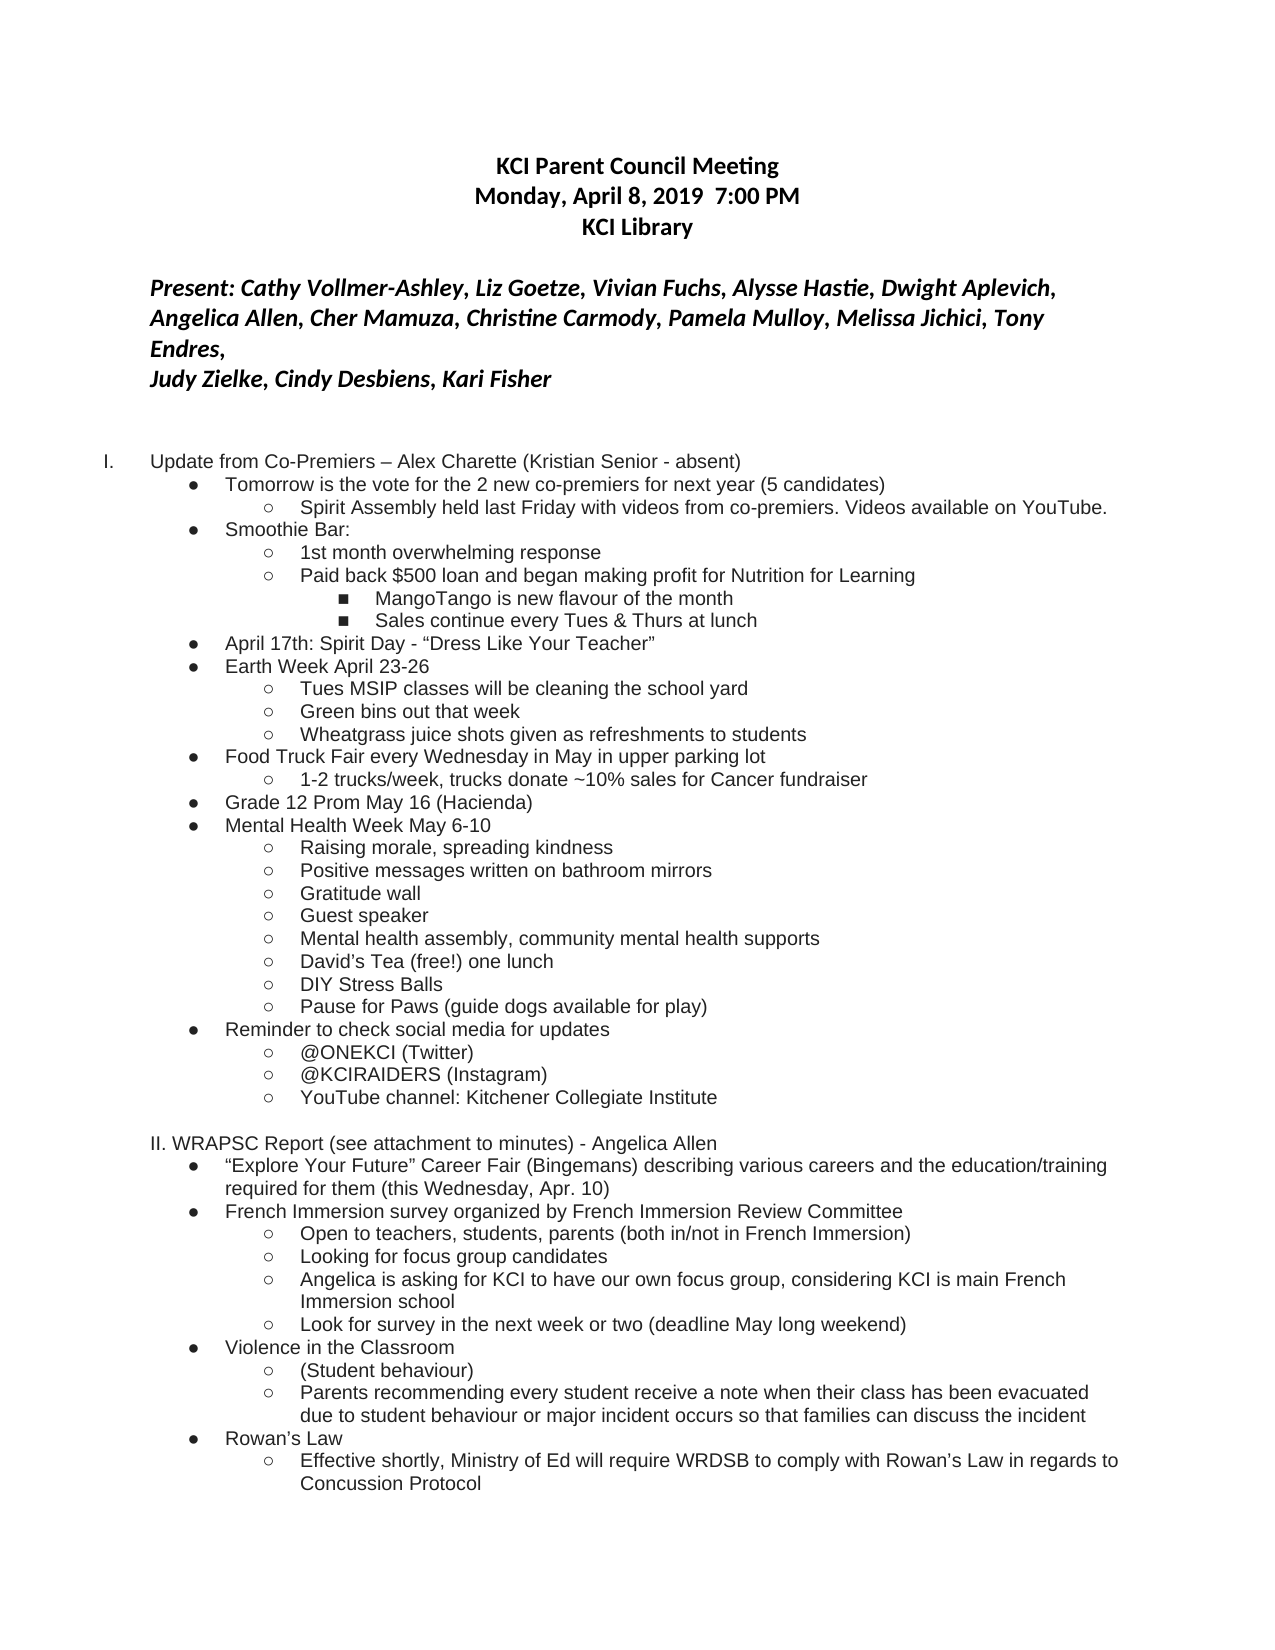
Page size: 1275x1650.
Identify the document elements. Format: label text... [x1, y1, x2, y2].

list Look for survey in the next week or two (deadline May long weekend) [262, 1313, 1125, 1336]
list Raising morale, spreading kindness [262, 836, 1125, 859]
text Present: Cathy Vollmer-Ashley, Liz Goetze, Vivian Fuchs, Alysse Hastie, Dwight Aplevich, Angelica Allen, Cher Mamuza, Christine Carmody, Pamela Mulloy, Melissa Jichici, Tony Endres, [150, 272, 1125, 364]
list Mental Health Week May 6-10 [187, 813, 1125, 836]
text Monday, April 8, 2019 7:00 PM [150, 181, 1125, 211]
list Effective shortly, Ministry of Ed will require WRDSB to comply with Rowan’s Law in regards to Concussion Protocol [262, 1449, 1125, 1495]
list Parents recommending every student receive a note when their class has been evacuated due to student behaviour or major incident occurs so that families can discuss the incident [262, 1381, 1125, 1427]
list Violence in the Classroom [187, 1336, 1125, 1358]
list YouTube channel: Kitchener Collegiate Institute [262, 1086, 1125, 1109]
list Open to teachers, students, parents (both in/not in French Immersion) [262, 1222, 1125, 1245]
list DIY Stress Balls [262, 972, 1125, 995]
list Gratitude wall [262, 882, 1125, 904]
text KCI Library [150, 211, 1125, 242]
list French Immersion survey organized by French Immersion Review Committee [187, 1199, 1125, 1222]
list April 17th: Spirit Day - “Dress Like Your Teacher” [187, 632, 1125, 654]
list Food Truck Fair every Wednesday in May in upper parking lot [187, 745, 1125, 768]
list Smoothie Bar: [187, 518, 1125, 541]
list Reminder to check social media for updates [187, 1018, 1125, 1041]
list Spirit Assembly held last Friday with videos from co-premiers. Videos available on YouTube. [262, 496, 1125, 518]
list Earth Week April 23-26 [187, 654, 1125, 677]
text KCI Parent Council Meeting [150, 150, 1125, 181]
list Mental health assembly, community mental health supports [262, 927, 1125, 950]
list (Student behaviour) [262, 1358, 1125, 1381]
list 1st month overwhelming response [262, 541, 1125, 564]
list Paid back $500 loan and began making profit for Nutrition for Learning [262, 564, 1125, 586]
list @ONEKCI (Twitter) [262, 1041, 1125, 1063]
list Angelica is asking for KCI to have our own focus group, considering KCI is main French Immersion school [262, 1268, 1125, 1313]
list “Explore Your Future” Career Fair (Bingemans) describing various careers and the education/training required for them (this Wednesday, Apr. 10) [187, 1154, 1125, 1199]
list 1-2 trucks/week, trucks donate ~10% sales for Cancer fundraiser [262, 768, 1125, 791]
list Guest speaker [262, 904, 1125, 927]
list Tues MSIP classes will be cleaning the school yard [262, 677, 1125, 700]
list Update from Co-Premiers – Alex Charette (Kristian Senior - absent) [103, 450, 1125, 473]
list Pause for Paws (guide dogs available for play) [262, 995, 1125, 1018]
list MangoTango is new flavour of the month [337, 586, 1125, 609]
list Green bins out that week [262, 700, 1125, 723]
list Rowan’s Law [187, 1427, 1125, 1449]
text II. WRAPSC Report (see attachment to minutes) - Angelica Allen [150, 1131, 1125, 1154]
list Tomorrow is the vote for the 2 new co-premiers for next year (5 candidates) [187, 473, 1125, 496]
list Wheatgrass juice shots given as refreshments to students [262, 723, 1125, 745]
list Positive messages written on bathroom mirrors [262, 859, 1125, 882]
text Judy Zielke, Cindy Desbiens, Kari Fisher [150, 364, 1125, 394]
list Grade 12 Prom May 16 (Hacienda) [187, 791, 1125, 813]
list @KCIRAIDERS (Instagram) [262, 1063, 1125, 1086]
list David’s Tea (free!) one lunch [262, 950, 1125, 972]
list Looking for focus group candidates [262, 1245, 1125, 1268]
list Sales continue every Tues & Thurs at lunch [337, 609, 1125, 632]
